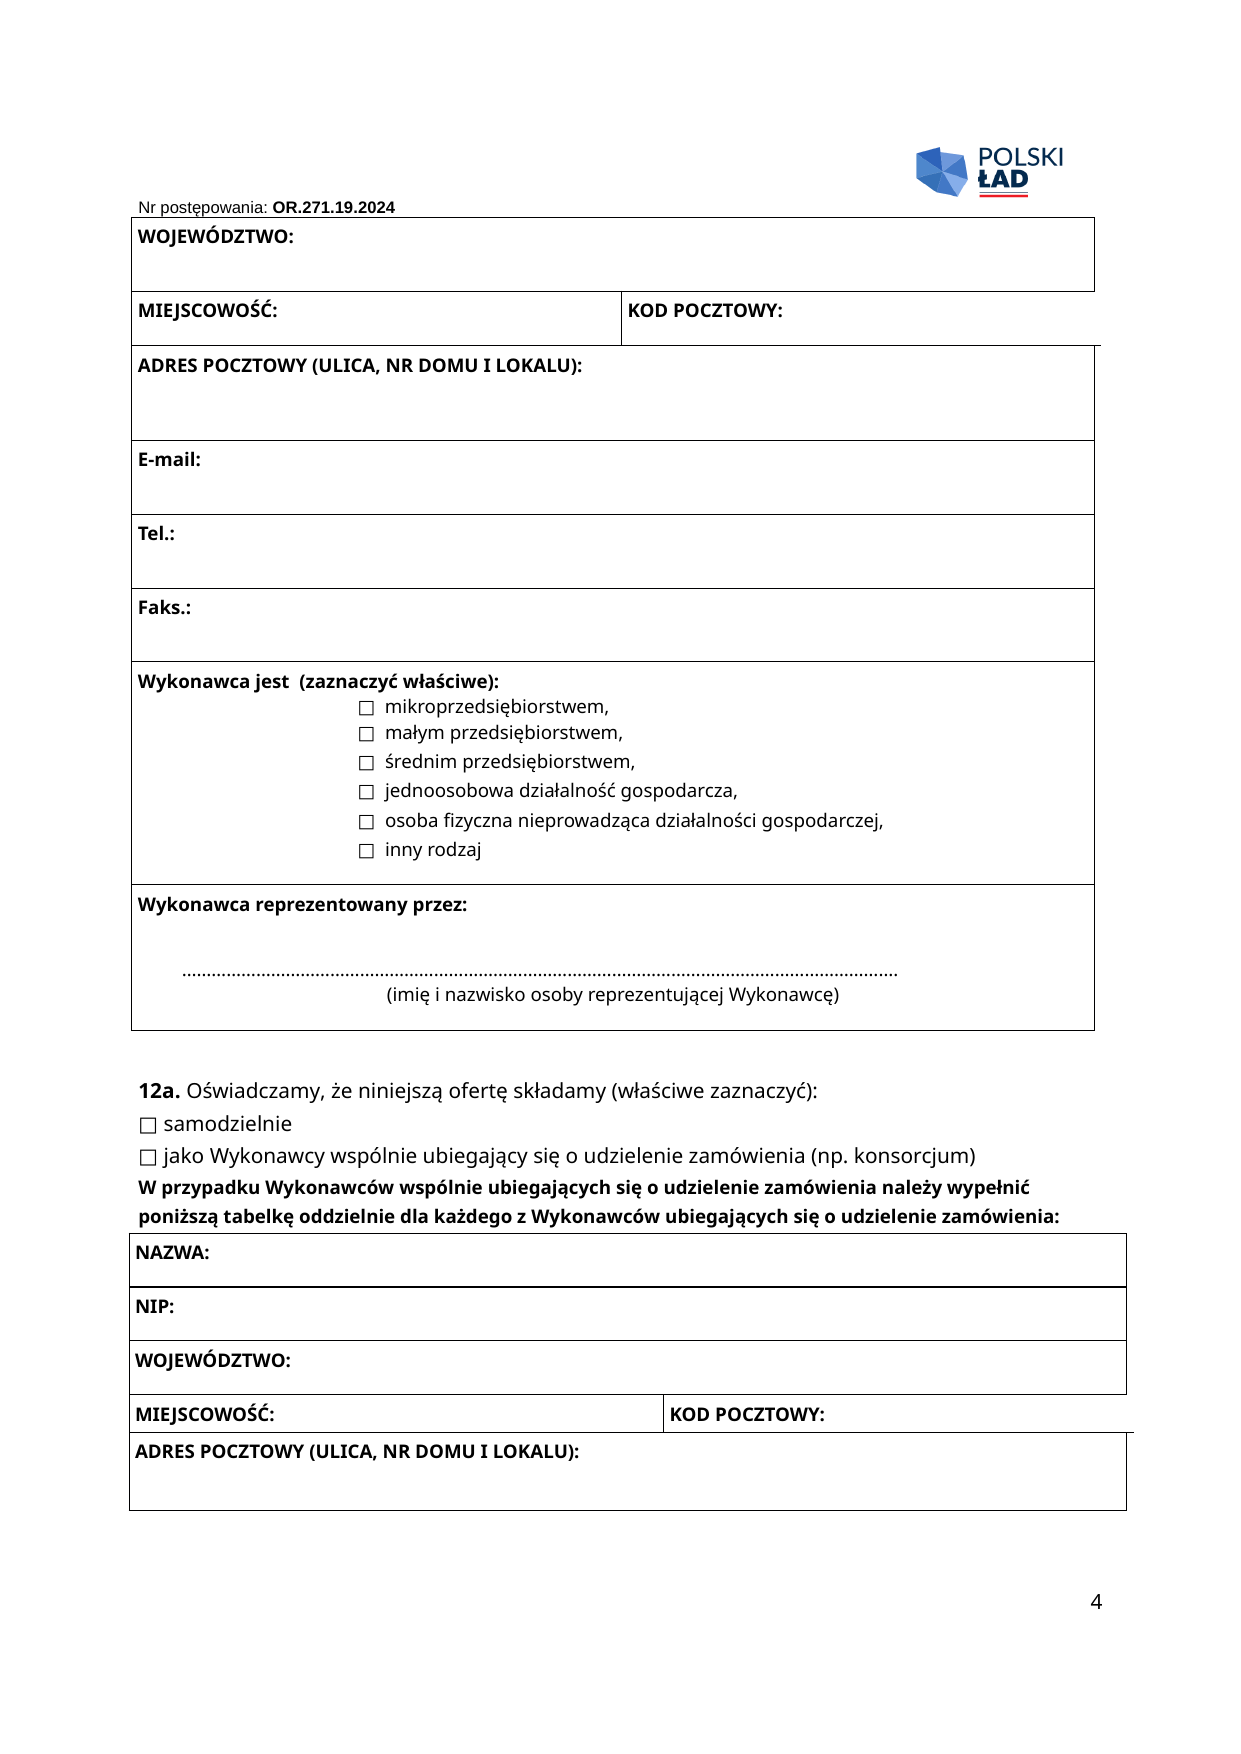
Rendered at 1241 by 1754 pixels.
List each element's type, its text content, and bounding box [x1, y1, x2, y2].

table_cell [1095, 884, 1101, 1029]
table_cell Wykonawca reprezentowany przez: ………………………………………………………………………………………………………………………………. (imię i nazwisko osoby reprezentującej Wykonawcę) [132, 885, 1094, 1029]
table_cell [1127, 1340, 1133, 1394]
table_cell [1095, 661, 1101, 884]
table_cell ADRES POCZTOWY (ULICA, NR DOMU I LOKALU): [132, 346, 1094, 440]
table_cell [1095, 440, 1101, 513]
table_cell Faks.: [132, 589, 1094, 661]
table_cell NIP: [130, 1288, 1126, 1340]
text 12a. Oświadczamy, że niniejszą ofertę składamy (właściwe zaznaczyć): [138, 1076, 1102, 1104]
table_header NAZWA: [130, 1234, 1126, 1286]
text □ samodzielnie [138, 1109, 1102, 1137]
table_cell [1095, 346, 1101, 440]
table_cell MIEJSCOWOŚĆ: [132, 292, 621, 345]
table_cell WOJEWÓDZTWO: [132, 218, 1094, 291]
table_header [1127, 1233, 1133, 1286]
text W przypadku Wykonawców wspólnie ubiegających się o udzielenie zamówienia należy wypełnić poniższą tabelkę oddzielnie dla każdego z Wykonawców ubiegających się o udzielenie zamówienia: [138, 1174, 1102, 1229]
table_cell [1095, 514, 1101, 587]
table_cell Wykonawca jest (zaznaczyć właściwe): □ mikroprzedsiębiorstwem, □ małym przedsiębiorstwem, □ średnim przedsiębiorstwem, □ jednoosobowa działalność gospodarcza, □ osoba fizyczna nieprowadząca działalności gospodarczej, □ inny rodzaj [132, 662, 1094, 884]
table_cell KOD POCZTOWY: [622, 291, 1101, 345]
table_cell KOD POCZTOWY: [664, 1394, 1133, 1432]
text □ jako Wykonawcy wspólnie ubiegający się o udzielenie zamówienia (np. konsorcjum) [138, 1141, 1102, 1170]
table_cell E-mail: [132, 441, 1094, 513]
table_cell Tel.: [132, 515, 1094, 587]
table_cell [1127, 1286, 1133, 1340]
table_cell [1095, 217, 1101, 291]
table_cell [1127, 1433, 1133, 1510]
table_cell MIEJSCOWOŚĆ: [130, 1395, 663, 1432]
picture [904, 138, 1076, 214]
table_cell WOJEWÓDZTWO: [130, 1341, 1126, 1394]
table_cell [1095, 588, 1101, 661]
table_cell ADRES POCZTOWY (ULICA, NR DOMU I LOKALU): [130, 1433, 1126, 1510]
